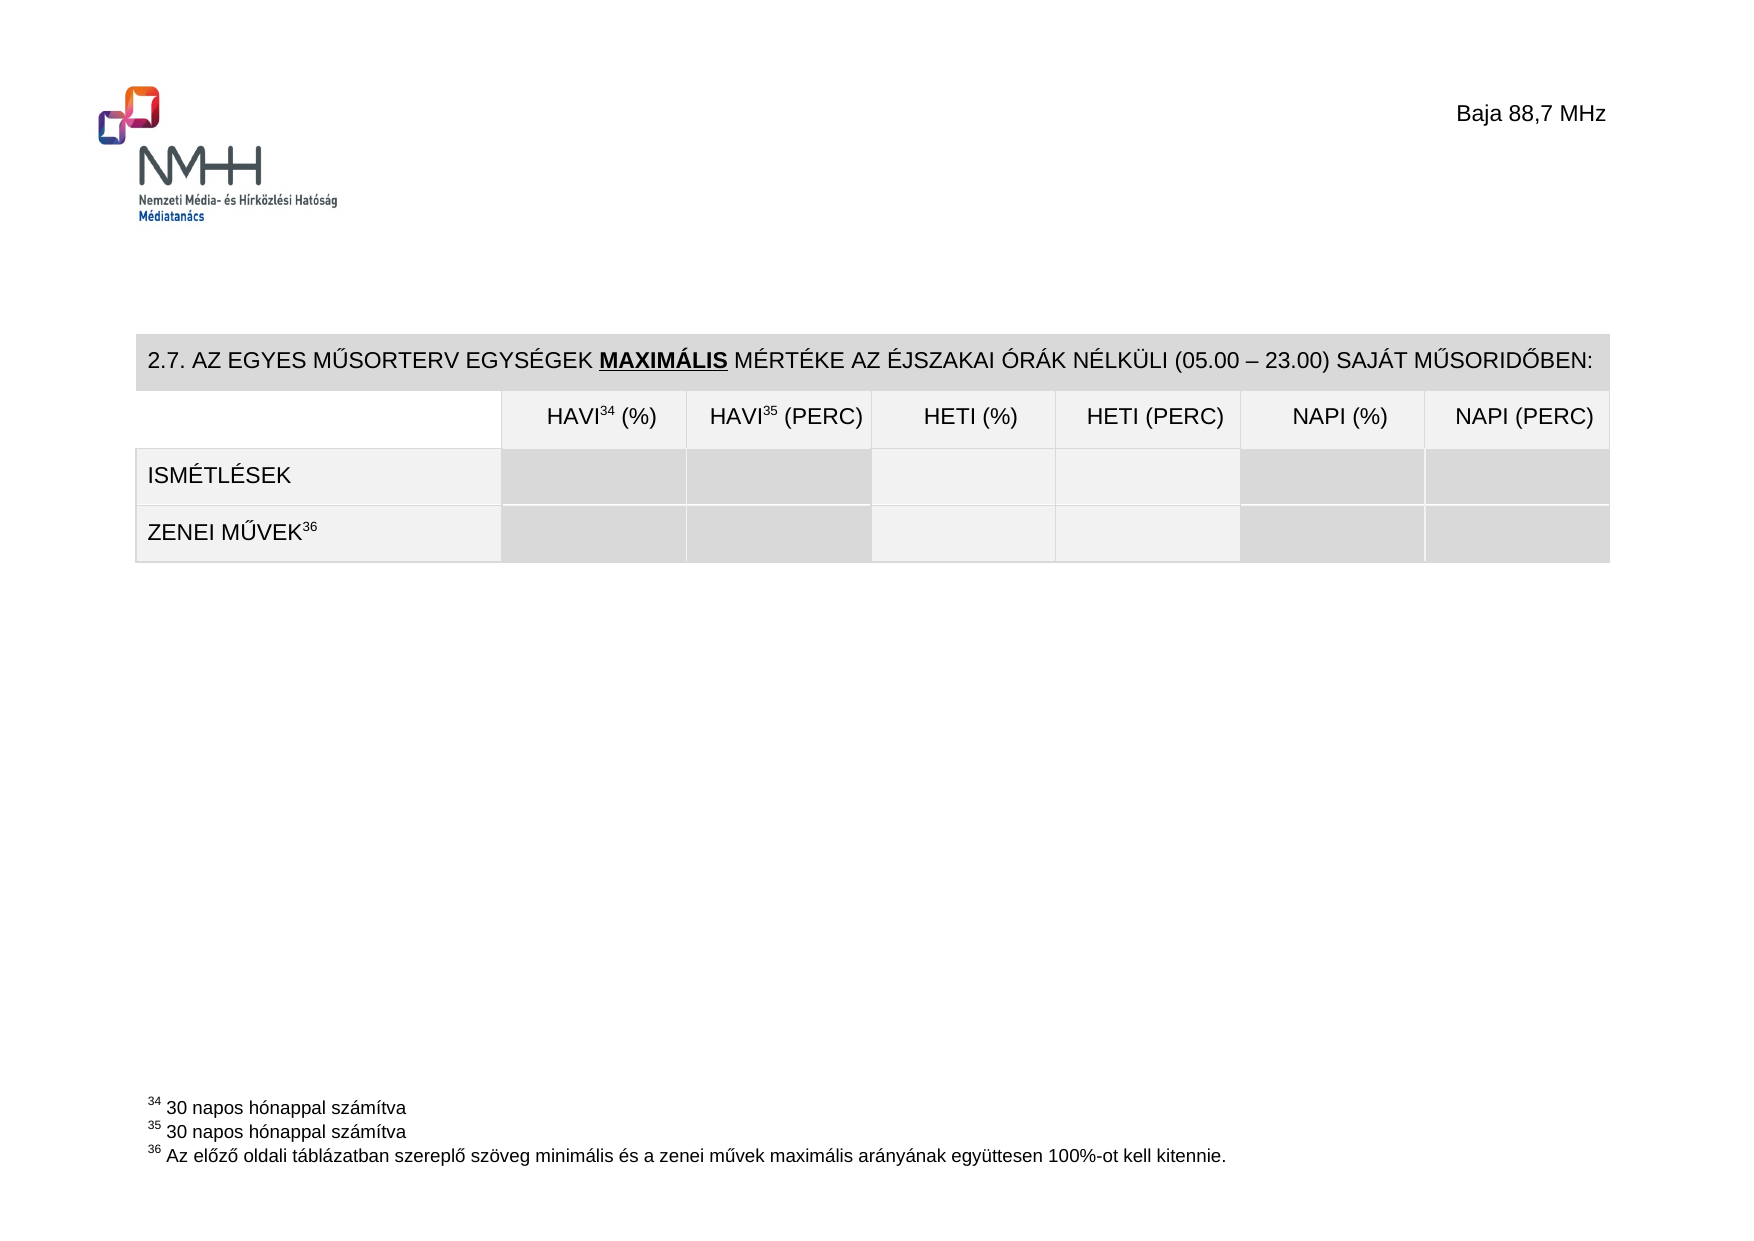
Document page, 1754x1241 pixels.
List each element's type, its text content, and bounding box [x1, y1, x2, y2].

table_cell [503, 506, 686, 561]
table_cell [687, 449, 870, 504]
table_cell [1426, 506, 1609, 561]
table_cell Ismétlések [137, 449, 501, 504]
table_cell [1056, 449, 1240, 504]
table_cell [1056, 506, 1240, 561]
table_cell heti (%) [872, 391, 1055, 448]
table_cell havi (PERC) [687, 391, 871, 448]
table_cell zenei művek [137, 506, 501, 561]
table_cell [872, 449, 1055, 504]
table_cell heti (perc) [1056, 391, 1240, 448]
picture [40, 17, 819, 229]
table_cell napi (perc) [1425, 391, 1609, 448]
table_cell [1241, 449, 1424, 504]
table_cell havi (%) [502, 391, 686, 448]
table_cell [1241, 506, 1424, 561]
table_cell napi (%) [1241, 391, 1424, 448]
table_cell [687, 506, 870, 561]
table_cell [872, 506, 1055, 561]
table_header 2.7. az egyes műsorterv egységek maximális mértéke az éjszakai órák nélküli (05.00 – 23.00) saját műsoridőben: [137, 335, 1609, 390]
table_cell [1426, 449, 1609, 504]
table_cell [503, 449, 686, 504]
